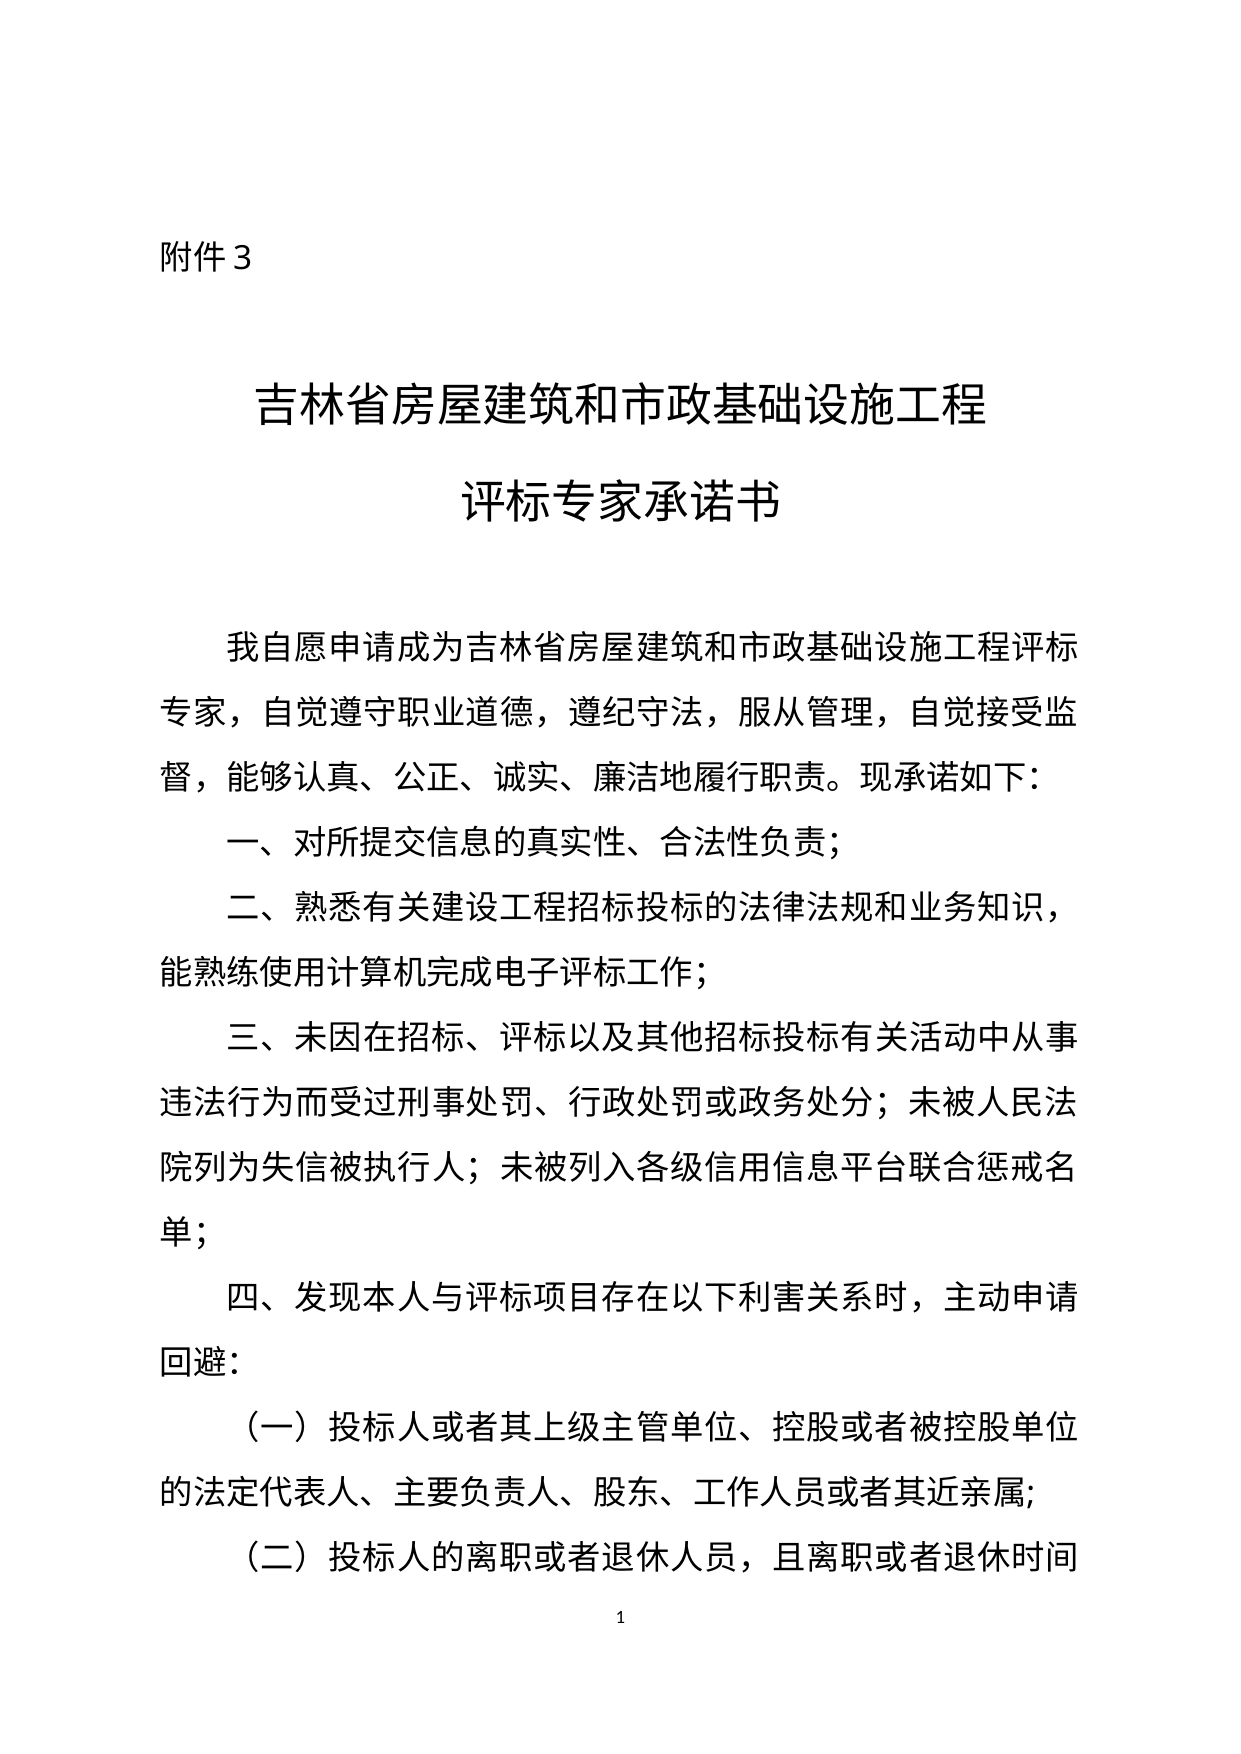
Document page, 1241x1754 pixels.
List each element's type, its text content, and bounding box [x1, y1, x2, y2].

text 评标专家承诺书 [159, 450, 1081, 548]
text 一、对所提交信息的真实性、合法性负责； [159, 808, 1081, 873]
text 四、发现本人与评标项目存在以下利害关系时，主动申请回避： [159, 1263, 1081, 1393]
text 三、未因在招标、评标以及其他招标投标有关活动中从事违法行为而受过刑事处罚、行政处罚或政务处分；未被人民法院列为失信被执行人；未被列入各级信用信息平台联合惩戒名单； [159, 1003, 1081, 1263]
text （一）投标人或者其上级主管单位、控股或者被控股单位的法定代表人、主要负责人、股东、工作人员或者其近亲属; [159, 1393, 1081, 1523]
text 二、熟悉有关建设工程招标投标的法律法规和业务知识，能熟练使用计算机完成电子评标工作； [159, 873, 1081, 1003]
text 我自愿申请成为吉林省房屋建筑和市政基础设施工程评标专家，自觉遵守职业道德，遵纪守法，服从管理，自觉接受监督，能够认真、公正、诚实、廉洁地履行职责。现承诺如下： [159, 613, 1081, 808]
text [159, 1523, 1081, 1588]
text 附件3 [159, 223, 1081, 288]
text 吉林省房屋建筑和市政基础设施工程 [159, 353, 1081, 450]
